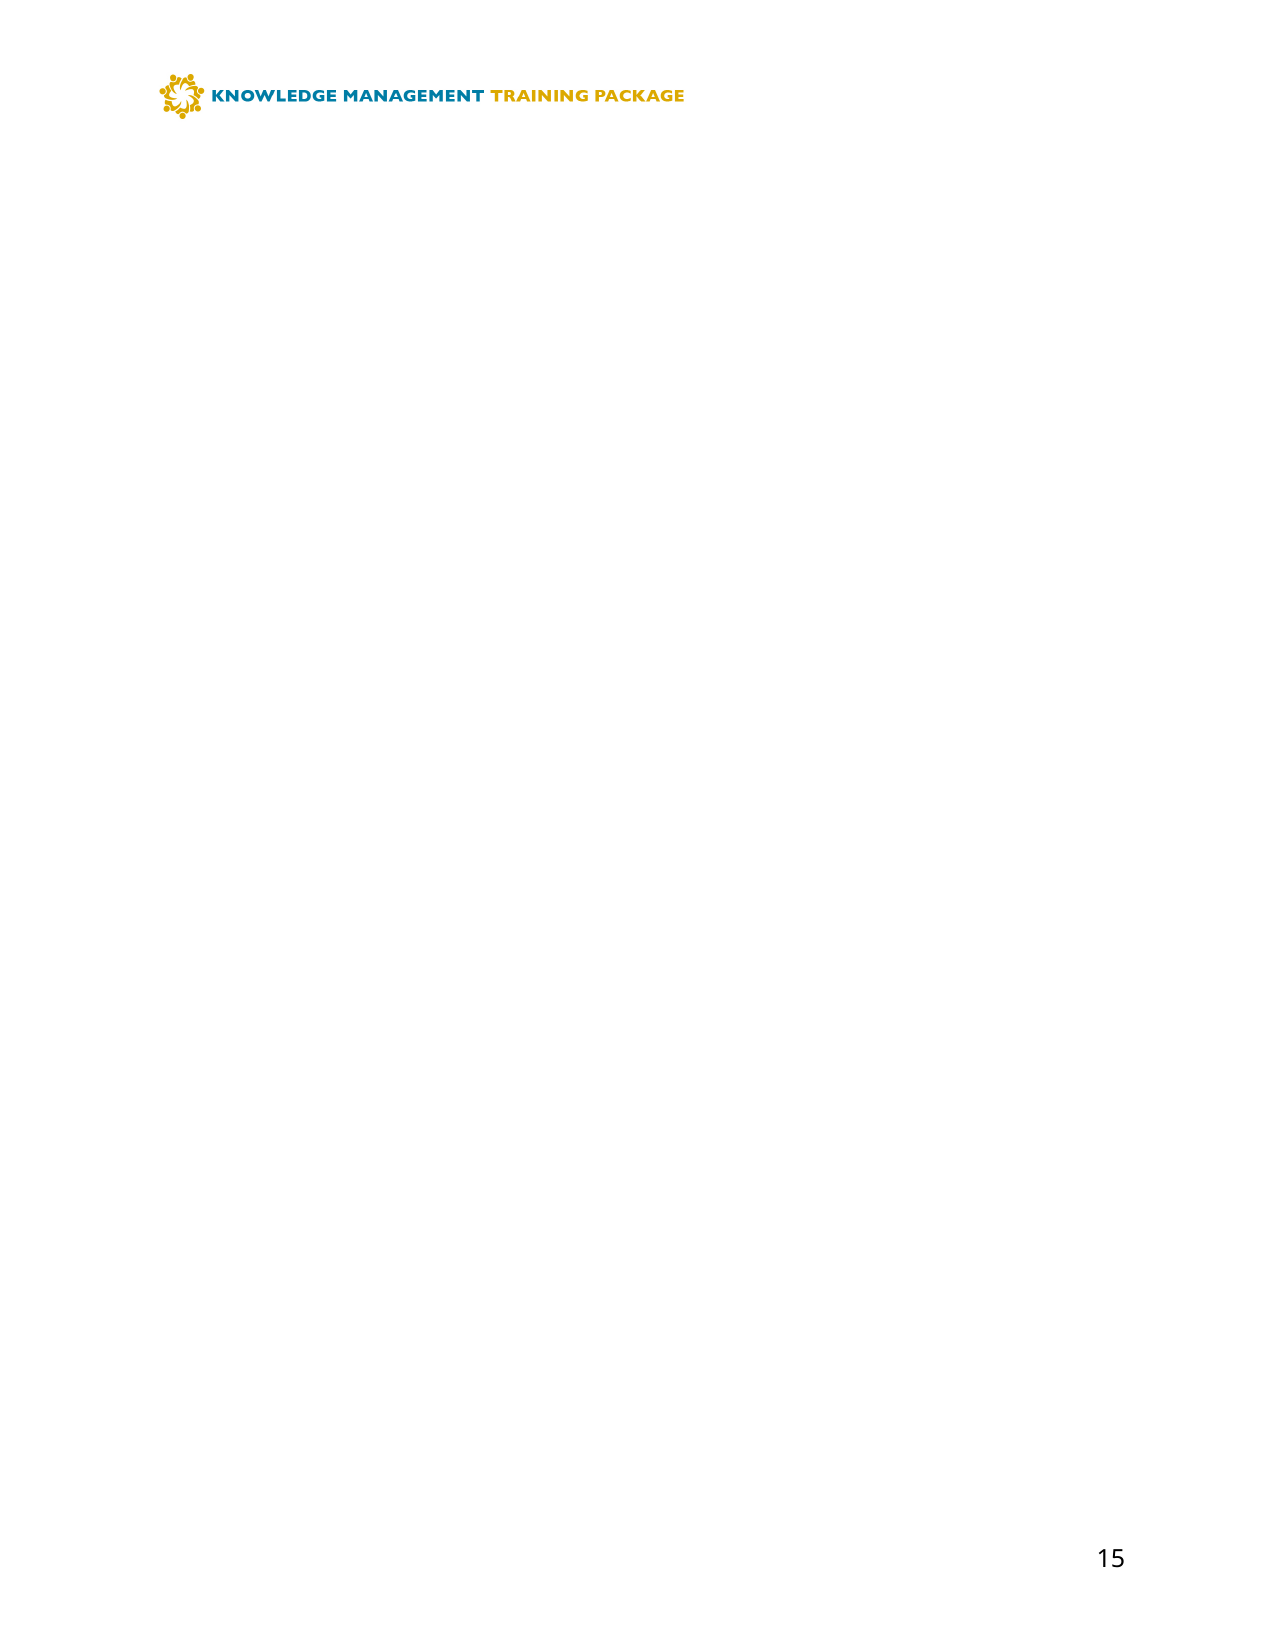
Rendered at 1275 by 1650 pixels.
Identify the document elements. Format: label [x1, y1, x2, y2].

picture [150, 56, 702, 126]
